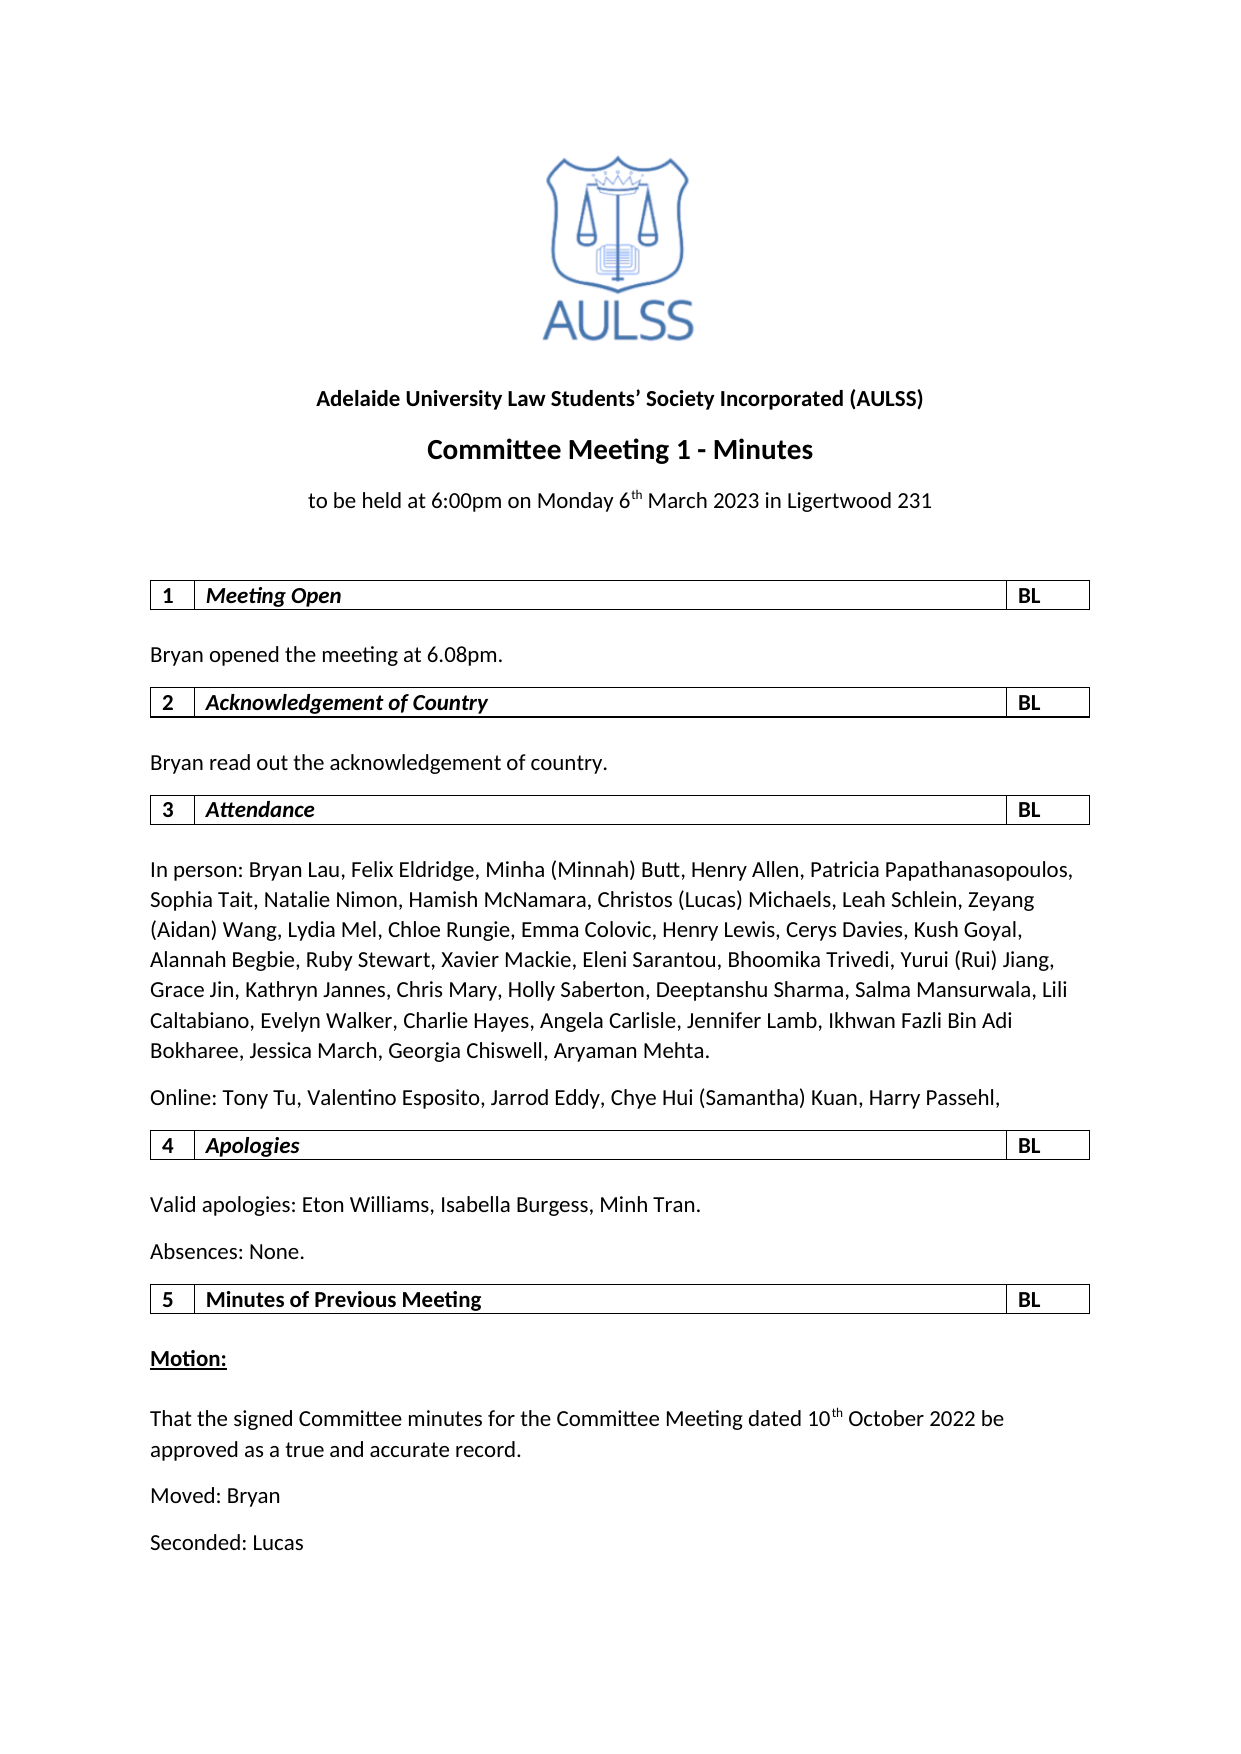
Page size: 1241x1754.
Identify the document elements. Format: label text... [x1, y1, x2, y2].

table_header 4 [151, 1131, 194, 1159]
text Bryan read out the acknowledgement of country. [150, 718, 1090, 776]
table_header Attendance [195, 796, 1006, 823]
table_header BL [1007, 1131, 1089, 1159]
text Motion: That the signed Committee minutes for the Committee Meeting dated 10th October 2022 be approved as a true and accurate record. [150, 1314, 1090, 1463]
table_header BL [1007, 581, 1089, 609]
text Bryan opened the meeting at 6.08pm. [150, 610, 1090, 668]
table_header 5 [151, 1285, 194, 1313]
table_header Acknowledgement of Country [195, 688, 1006, 716]
table_header BL [1007, 688, 1089, 716]
text Moved: Bryan [150, 1482, 1090, 1510]
text Adelaide University Law Students’ Society Incorporated (AULSS) [150, 384, 1090, 412]
table_header Meeting Open [195, 581, 1006, 609]
text Online: Tony Tu, Valentino Esposito, Jarrod Eddy, Chye Hui (Samantha) Kuan, Harry Passehl, [150, 1083, 1090, 1111]
table_header Minutes of Previous Meeting [195, 1285, 1006, 1313]
table_header 1 [151, 581, 194, 609]
text Seconded: Lucas [150, 1528, 1090, 1557]
text Committee Meeting 1 - Minutes [150, 431, 1090, 467]
table_header Apologies [195, 1131, 1006, 1159]
table_header BL [1007, 796, 1089, 823]
text Valid apologies: Eton Williams, Isabella Burgess, Minh Tran. [150, 1160, 1090, 1218]
table_header 3 [151, 796, 194, 823]
picture [539, 150, 701, 351]
table_header 2 [151, 688, 194, 716]
text Absences: None. [150, 1237, 1090, 1265]
text In person: Bryan Lau, Felix Eldridge, Minha (Minnah) Butt, Henry Allen, Patricia Papathanasopoulos, Sophia Tait, Natalie Nimon, Hamish McNamara, Christos (Lucas) Michaels, Leah Schlein, Zeyang (Aidan) Wang, Lydia Mel, Chloe Rungie, Emma Colovic, Henry Lewis, Cerys Davies, Kush Goyal, Alannah Begbie, Ruby Stewart, Xavier Mackie, Eleni Sarantou, Bhoomika Trivedi, Yurui (Rui) Jiang, Grace Jin, Kathryn Jannes, Chris Mary, Holly Saberton, Deeptanshu Sharma, Salma Mansurwala, Lili Caltabiano, Evelyn Walker, Charlie Hayes, Angela Carlisle, Jennifer Lamb, Ikhwan Fazli Bin Adi Bokharee, Jessica March, Georgia Chiswell, Aryaman Mehta. [150, 825, 1090, 1064]
table_header BL [1007, 1285, 1089, 1313]
text to be held at 6:00pm on Monday 6th March 2023 in Ligertwood 231 [150, 486, 1090, 514]
